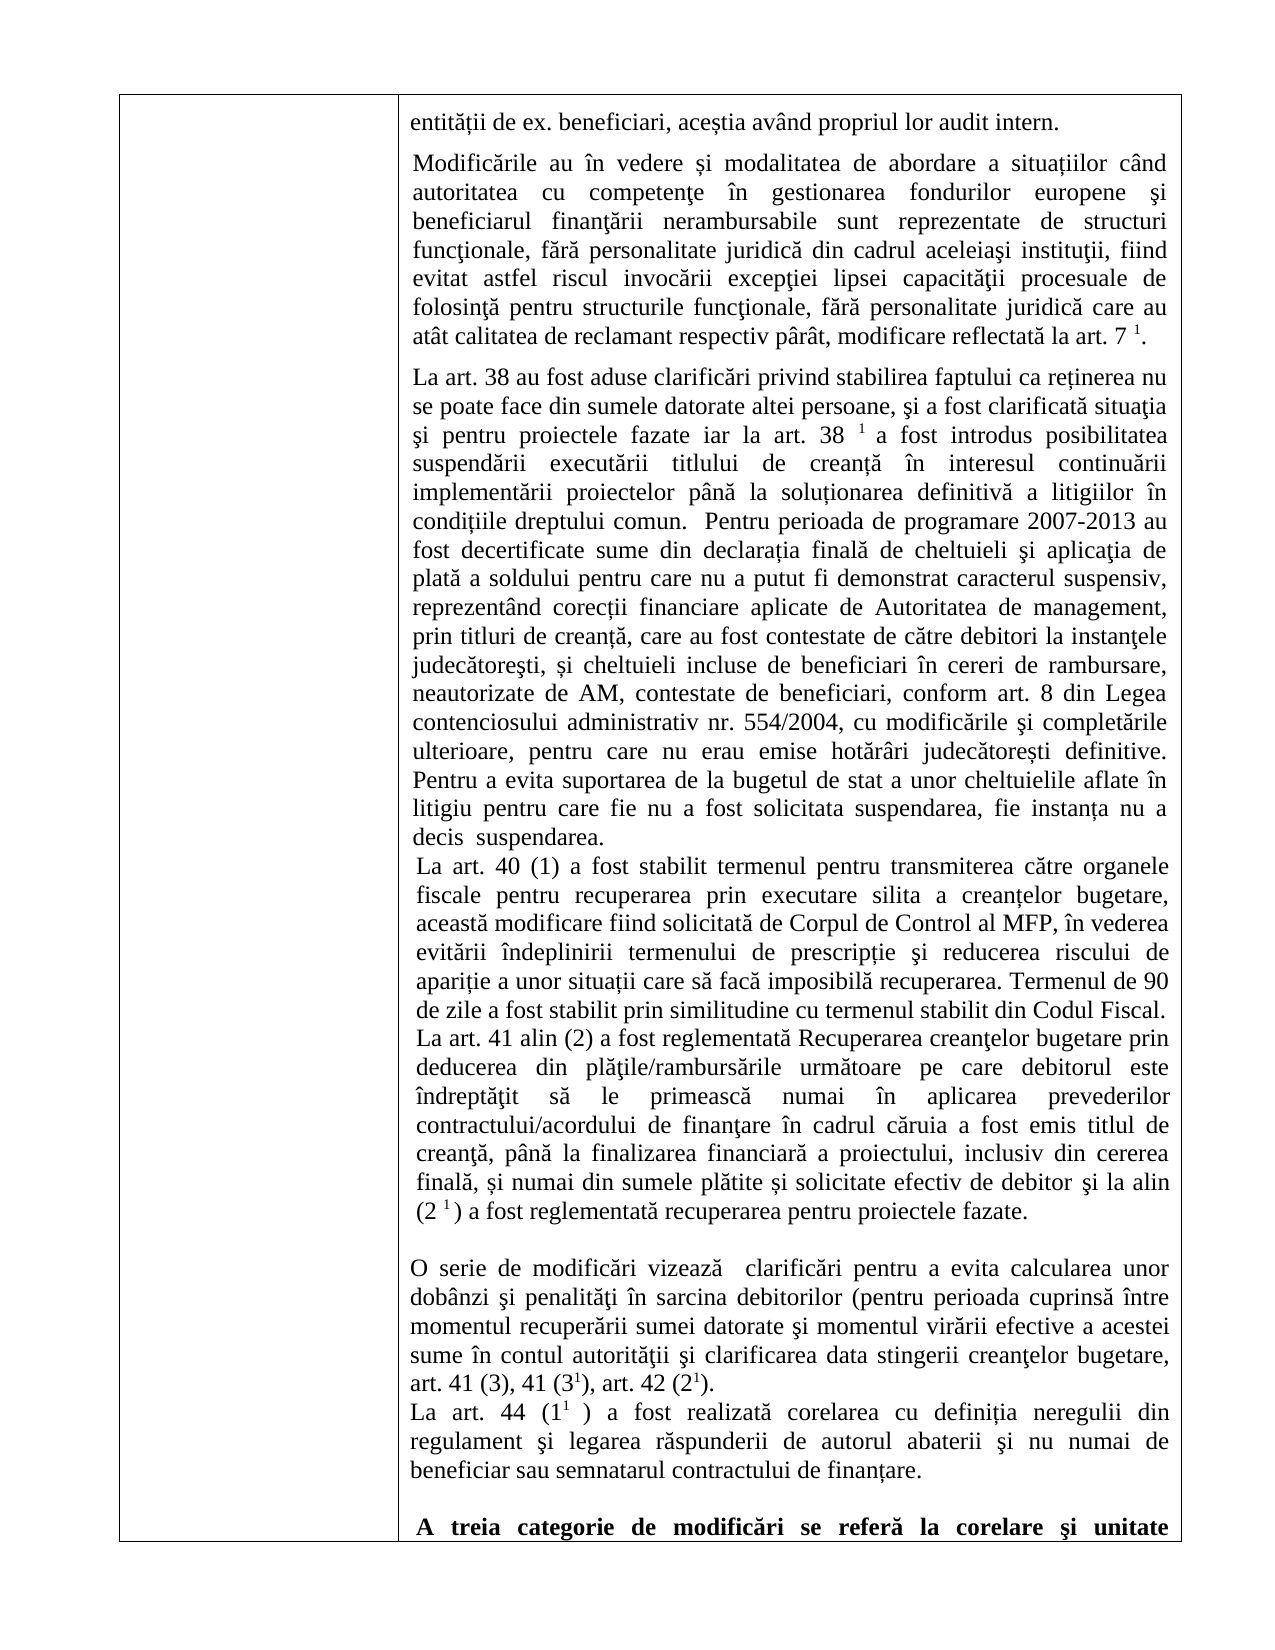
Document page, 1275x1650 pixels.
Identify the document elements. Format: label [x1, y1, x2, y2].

table_cell [399, 95, 1181, 1541]
table_cell [120, 95, 398, 1541]
